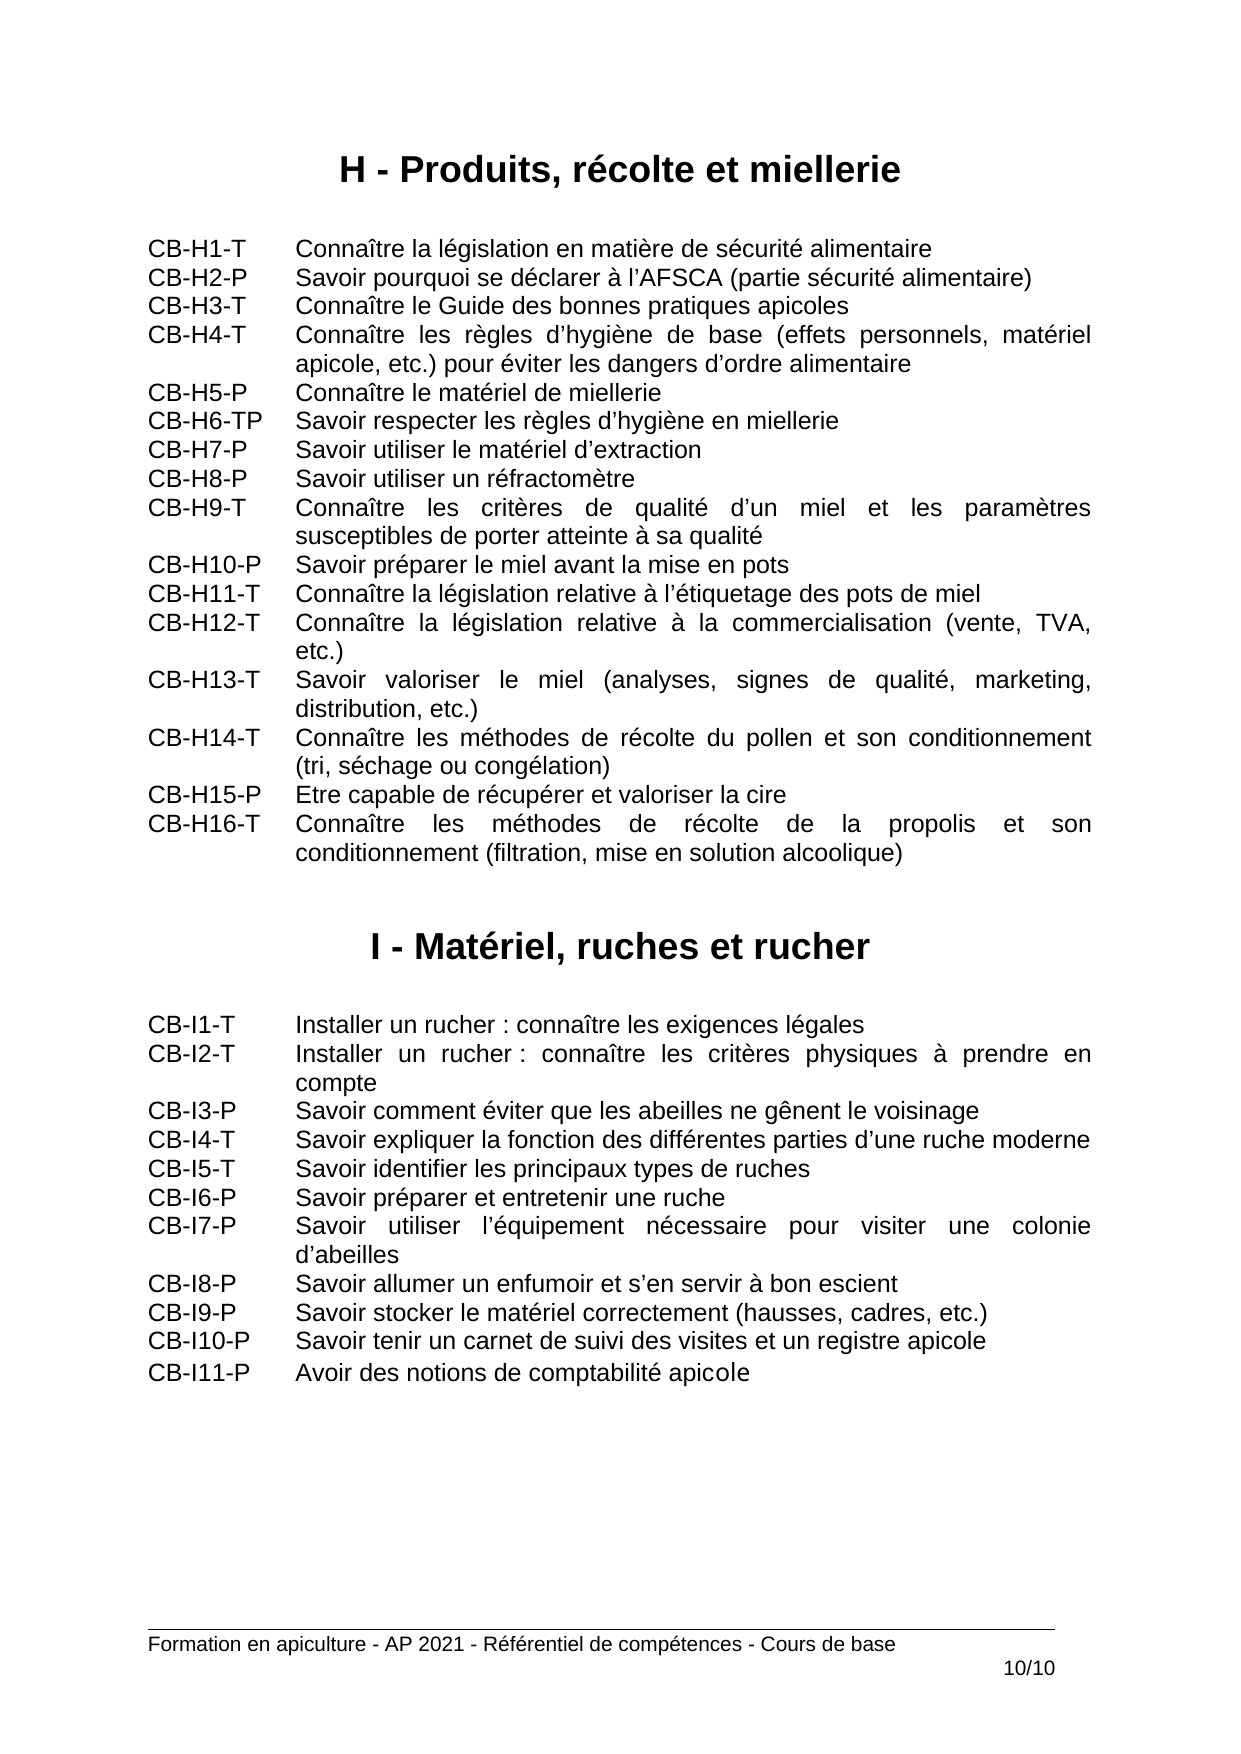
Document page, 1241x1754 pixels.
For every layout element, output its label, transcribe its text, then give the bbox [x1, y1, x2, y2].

text H - Produits, récolte et miellerie [148, 148, 1093, 191]
text CB-I2-T Installer un rucher : connaître les critères physiques à prendre en compte [148, 1039, 1093, 1096]
text CB-I10-P Savoir tenir un carnet de suivi des visites et un registre apicole [148, 1326, 1093, 1355]
text CB-H12-T Connaître la législation relative à la commercialisation (vente, TVA, etc.) [148, 608, 1093, 665]
text CB-H8-P Savoir utiliser un réfractomètre [148, 464, 1093, 493]
text CB-H7-P Savoir utiliser le matériel d’extraction [148, 435, 1093, 464]
text CB-H4-T Connaître les règles d’hygiène de base (effets personnels, matériel apicole, etc.) pour éviter les dangers d’ordre alimentaire [148, 320, 1093, 378]
text CB-H1-T Connaître la législation en matière de sécurité alimentaire [148, 234, 1093, 263]
text CB-I7-P Savoir utiliser l’équipement nécessaire pour visiter une colonie d’abeilles [148, 1211, 1093, 1269]
text CB-I1-T Installer un rucher : connaître les exigences légales [148, 1010, 1093, 1039]
text CB-H9-T Connaître les critères de qualité d’un miel et les paramètres susceptibles de porter atteinte à sa qualité [148, 493, 1093, 550]
text CB-H13-T Savoir valoriser le miel (analyses, signes de qualité, marketing, distribution, etc.) [148, 665, 1093, 723]
text CB-H15-P Etre capable de récupérer et valoriser la cire [148, 780, 1093, 809]
text CB-H11-T Connaître la législation relative à l’étiquetage des pots de miel [148, 579, 1093, 608]
text CB-H3-T Connaître le Guide des bonnes pratiques apicoles [148, 291, 1093, 320]
text CB-H10-P Savoir préparer le miel avant la mise en pots [148, 550, 1093, 579]
text CB-I4-T Savoir expliquer la fonction des différentes parties d’une ruche moderne [148, 1125, 1093, 1154]
text CB-I3-P Savoir comment éviter que les abeilles ne gênent le voisinage [148, 1096, 1093, 1125]
text CB-I9-P Savoir stocker le matériel correctement (hausses, cadres, etc.) [148, 1298, 1093, 1326]
text CB-I6-P Savoir préparer et entretenir une ruche [148, 1183, 1093, 1211]
text CB-I5-T Savoir identifier les principaux types de ruches [148, 1154, 1093, 1183]
text CB-H2-P Savoir pourquoi se déclarer à l’AFSCA (partie sécurité alimentaire) [148, 263, 1093, 291]
text CB-H16-T Connaître les méthodes de récolte de la propolis et son conditionnement (filtration, mise en solution alcoolique) [148, 809, 1093, 866]
text CB-I8-P Savoir allumer un enfumoir et s’en servir à bon escient [148, 1269, 1093, 1298]
text CB-H6-TP Savoir respecter les règles d’hygiène en miellerie [148, 406, 1093, 435]
text CB-H14-T Connaître les méthodes de récolte du pollen et son conditionnement (tri, séchage ou congélation) [148, 723, 1093, 780]
text CB-I11-P Avoir des notions de comptabilité apicole [148, 1355, 1093, 1389]
text CB-H5-P Connaître le matériel de miellerie [148, 378, 1093, 406]
text I - Matériel, ruches et rucher [148, 924, 1093, 967]
